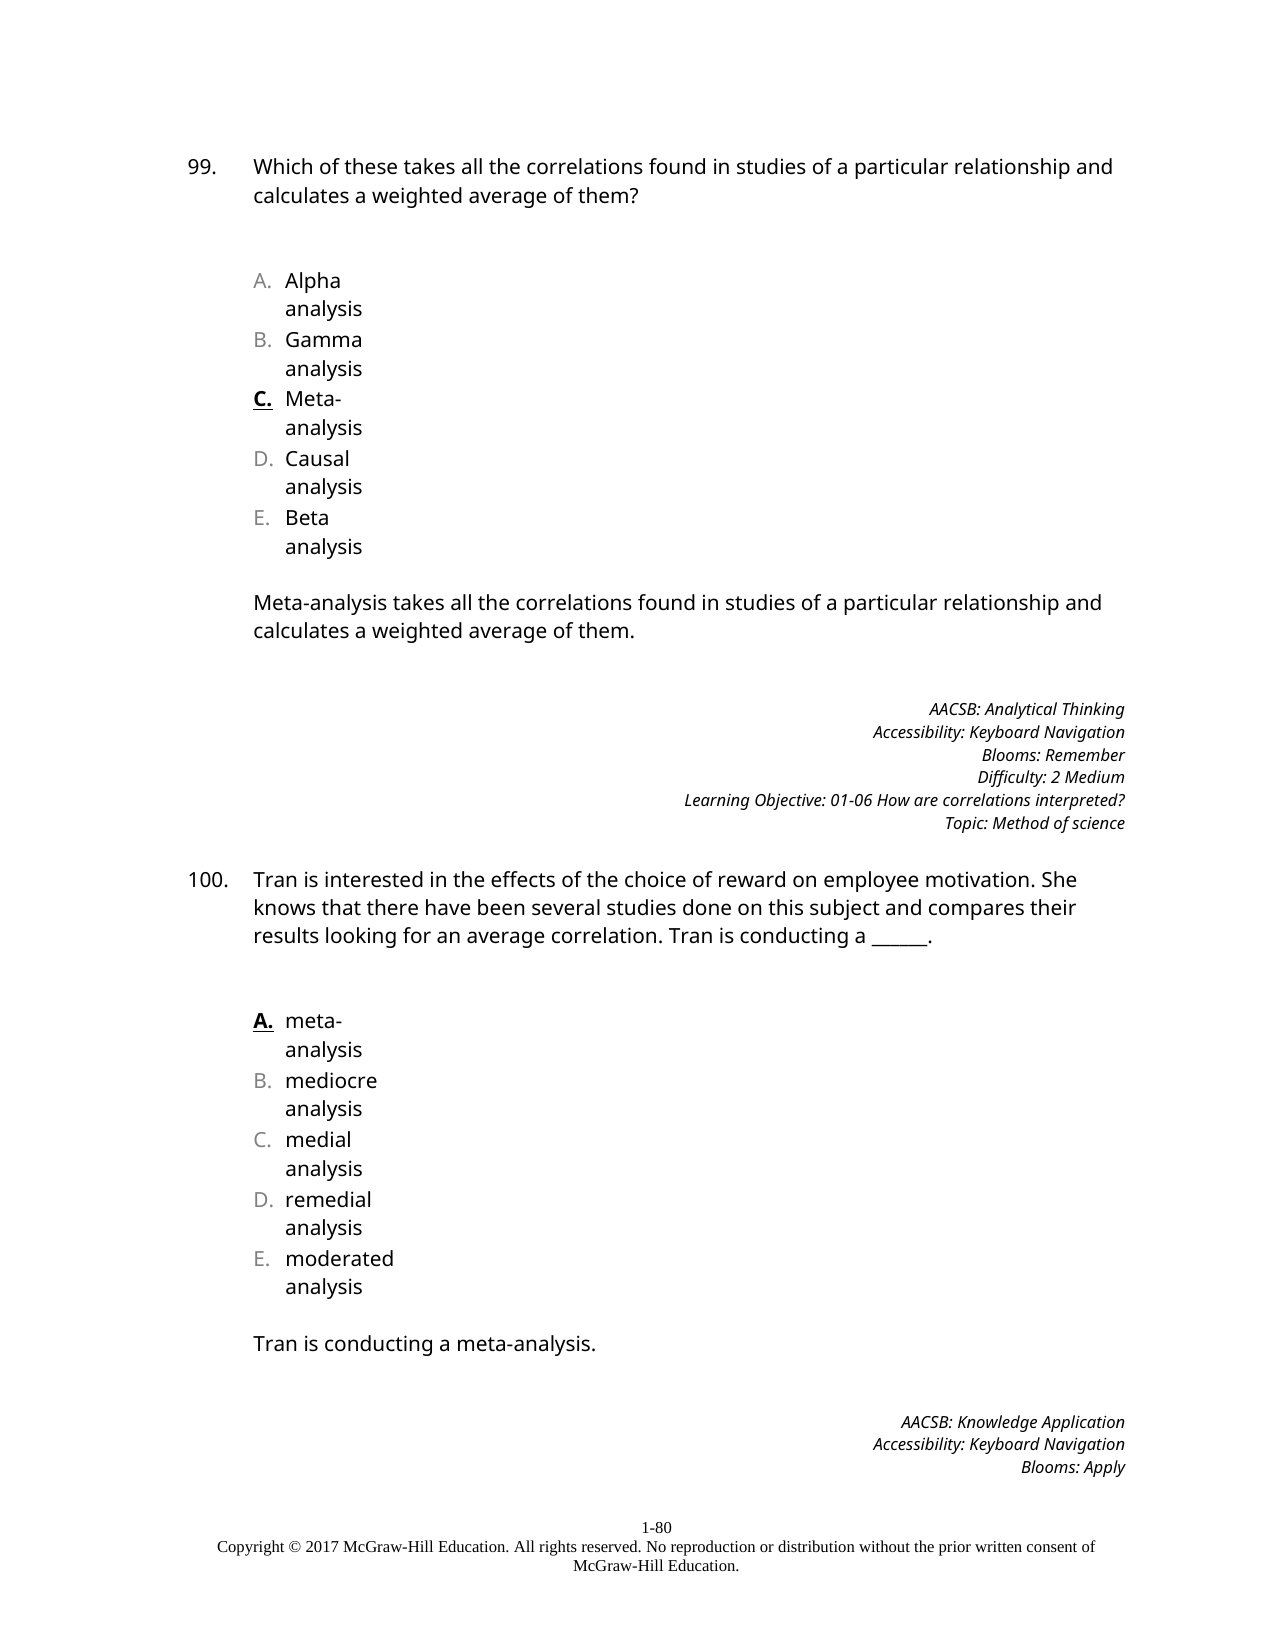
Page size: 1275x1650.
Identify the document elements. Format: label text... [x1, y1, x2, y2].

table_header AACSB: Analytical Thinking Accessibility: Keyboard Navigation Blooms: Remember Difficulty: 2 Medium Learning Objective: 01-06 How are correlations interpreted? Topic: Method of science [188, 698, 1125, 862]
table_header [188, 1410, 1125, 1478]
table_header Which of these takes all the correlations found in studies of a particular relationship and calculates a weighted average of them? Meta-analysis takes all the correlations found in studies of a particular relationship and calculates a weighted average of them. [253, 153, 1125, 672]
table_header 99. [188, 153, 253, 672]
table_header Tran is interested in the effects of the choice of reward on employee motivation. She knows that there have been several studies done on this subject and compares their results looking for an average correlation. Tran is conducting a ______. Tran is conducting a meta-analysis. [253, 865, 1125, 1385]
table_header 100. [188, 865, 253, 1385]
